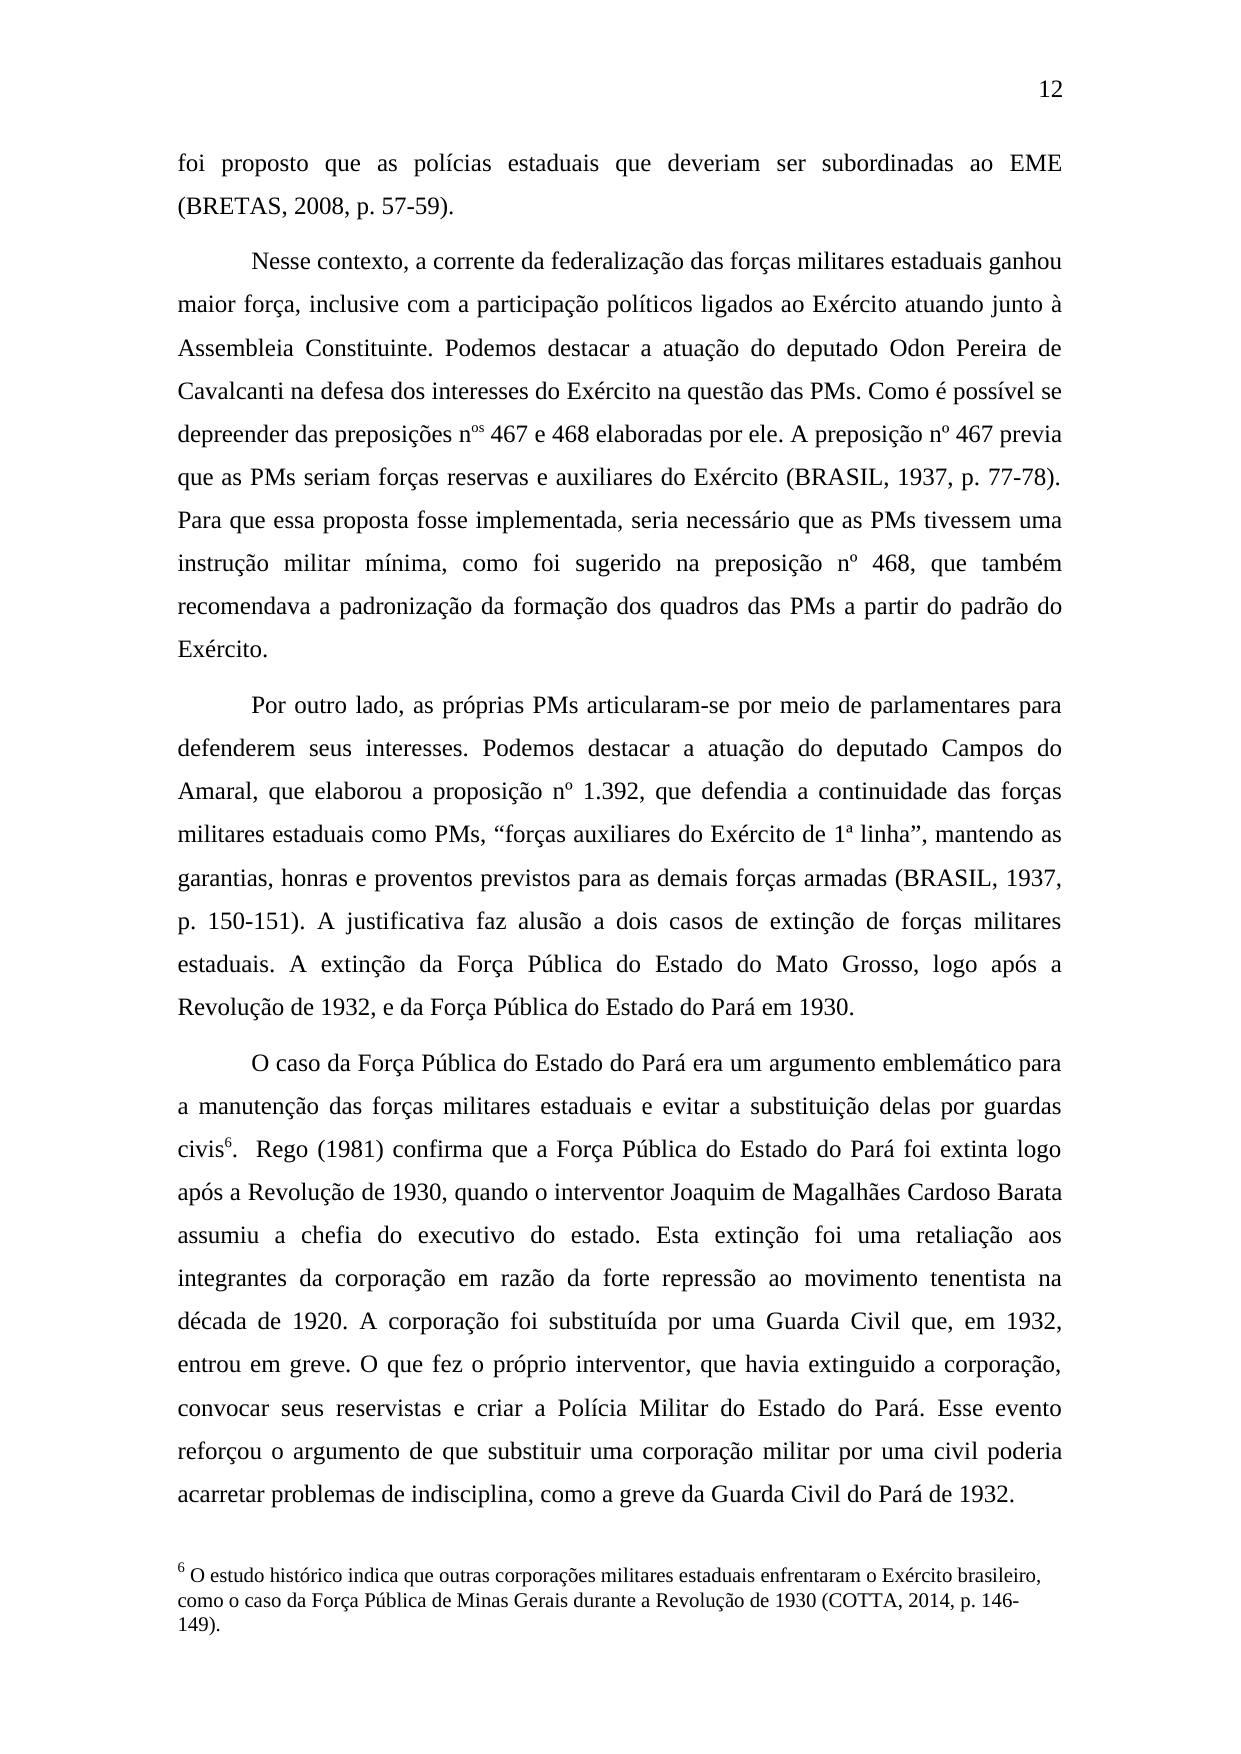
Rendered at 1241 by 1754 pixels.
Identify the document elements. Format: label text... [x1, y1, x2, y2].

text Por outro lado, as próprias PMs articularam-se por meio de parlamentares para defenderem seus interesses. Podemos destacar a atuação do deputado Campos do Amaral, que elaborou a proposição nº 1.392, que defendia a continuidade das forças militares estaduais como PMs, “forças auxiliares do Exército de 1ª linha”, mantendo as garantias, honras e proventos previstos para as demais forças armadas (BRASIL, 1937, p. 150-151). A justificativa faz alusão a dois casos de extinção de forças militares estaduais. A extinção da Força Pública do Estado do Mato Grosso, logo após a Revolução de 1932, e da Força Pública do Estado do Pará em 1930. [177, 690, 1063, 1021]
text O caso da Força Pública do Estado do Pará era um argumento emblemático para a manutenção das forças militares estaduais e evitar a substituição delas por guardas civis. Rego (1981) confirma que a Força Pública do Estado do Pará foi extinta logo após a Revolução de 1930, quando o interventor Joaquim de Magalhães Cardoso Barata assumiu a chefia do executivo do estado. Esta extinção foi uma retaliação aos integrantes da corporação em razão da forte repressão ao movimento tenentista na década de 1920. A corporação foi substituída por uma Guarda Civil que, em 1932, entrou em greve. O que fez o próprio interventor, que havia extinguido a corporação, convocar seus reservistas e criar a Polícia Militar do Estado do Pará. Esse evento reforçou o argumento de que substituir uma corporação militar por uma civil poderia acarretar problemas de indisciplina, como a greve da Guarda Civil do Pará de 1932. [177, 1048, 1063, 1508]
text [177, 148, 1063, 219]
text Nesse contexto, a corrente da federalização das forças militares estaduais ganhou maior força, inclusive com a participação políticos ligados ao Exército atuando junto à Assembleia Constituinte. Podemos destacar a atuação do deputado Odon Pereira de Cavalcanti na defesa dos interesses do Exército na questão das PMs. Como é possível se depreender das preposições nos 467 e 468 elaboradas por ele. A preposição nº 467 previa que as PMs seriam forças reservas e auxiliares do Exército (BRASIL, 1937, p. 77-78). Para que essa proposta fosse implementada, seria necessário que as PMs tivessem uma instrução militar mínima, como foi sugerido na preposição nº 468, que também recomendava a padronização da formação dos quadros das PMs a partir do padrão do Exército. [177, 246, 1063, 663]
